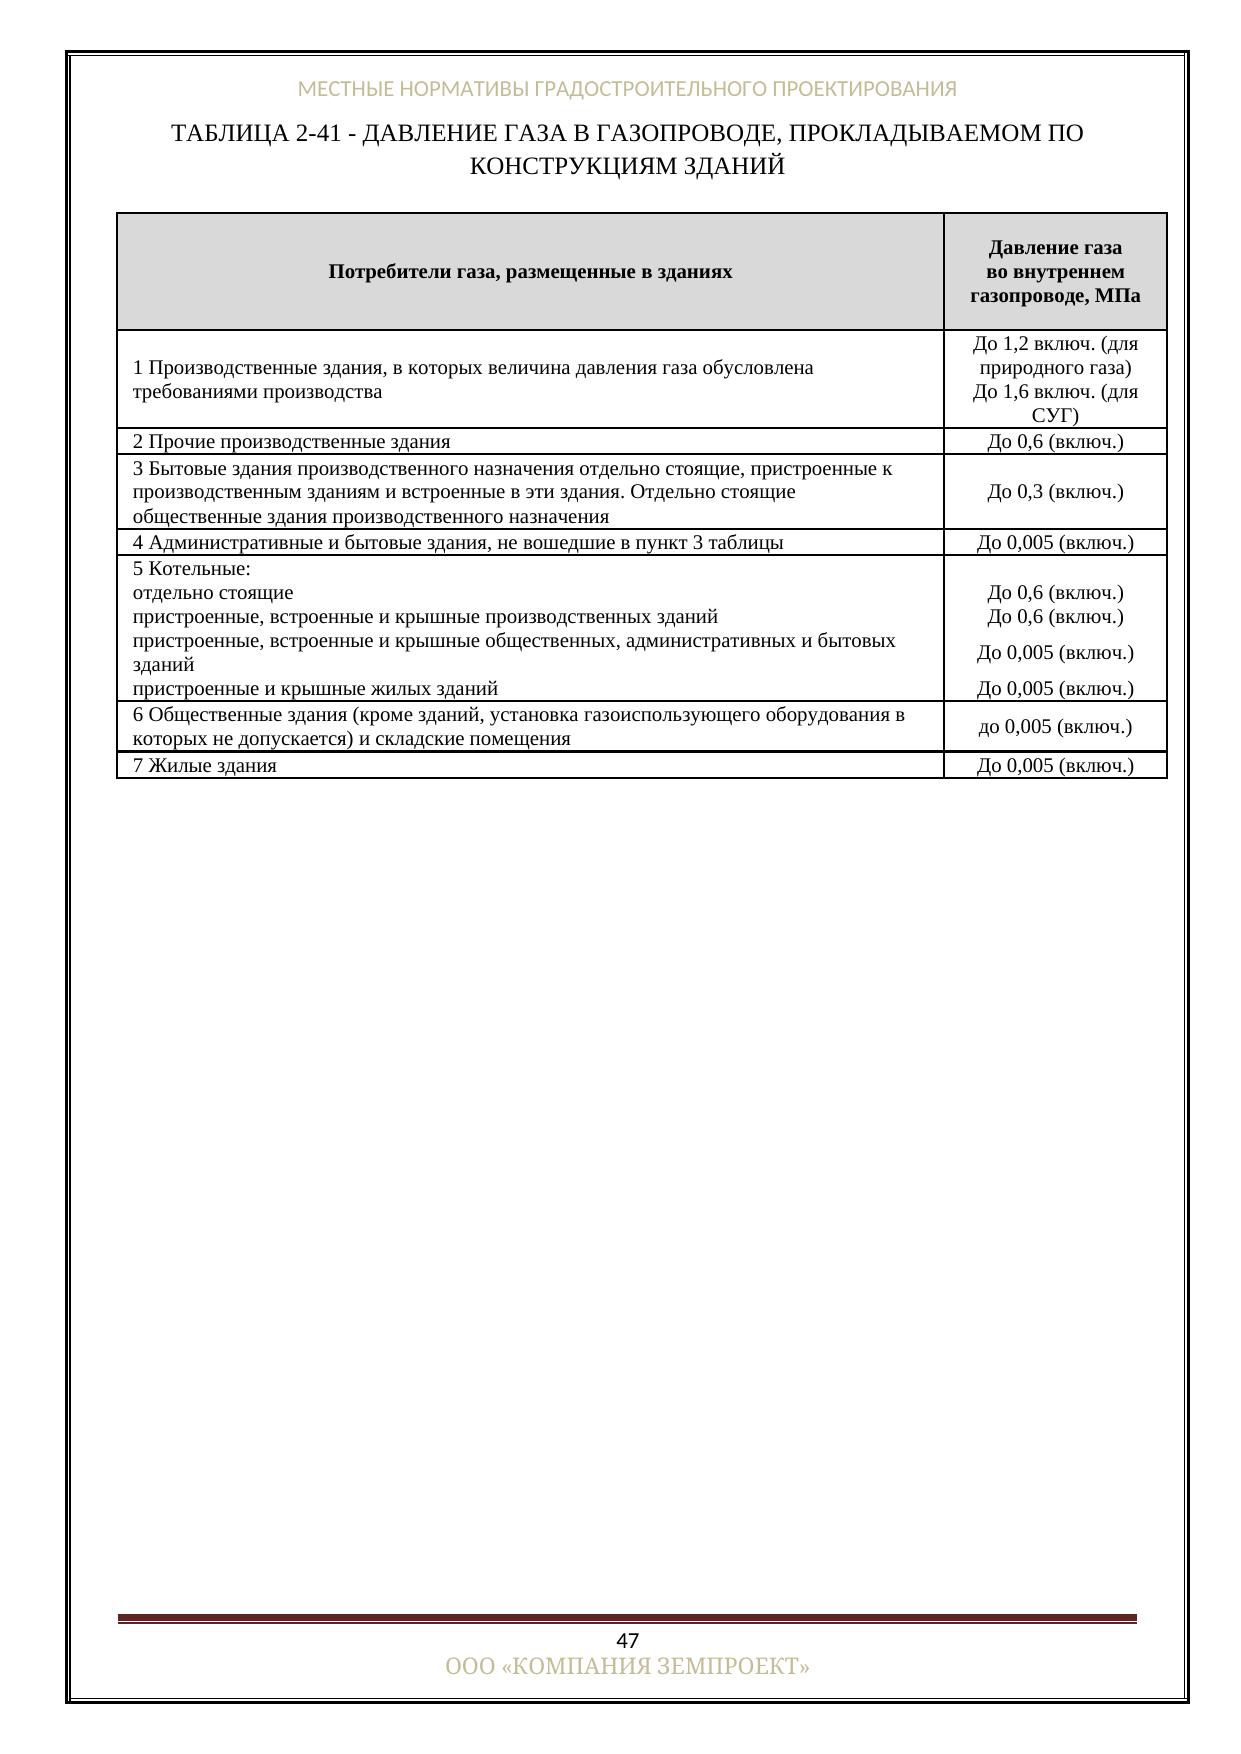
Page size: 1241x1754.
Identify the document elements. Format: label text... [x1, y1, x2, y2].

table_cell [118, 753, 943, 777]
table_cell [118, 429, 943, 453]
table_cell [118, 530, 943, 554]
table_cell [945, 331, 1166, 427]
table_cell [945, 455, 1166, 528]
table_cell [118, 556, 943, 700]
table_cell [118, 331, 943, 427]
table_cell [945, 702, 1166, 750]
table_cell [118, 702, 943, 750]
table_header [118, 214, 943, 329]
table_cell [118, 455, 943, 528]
subtitle ТАБЛИЦА 2-41 - Давление газа в газопроводе, прокладываемом по конструкциям зданий [118, 118, 1137, 180]
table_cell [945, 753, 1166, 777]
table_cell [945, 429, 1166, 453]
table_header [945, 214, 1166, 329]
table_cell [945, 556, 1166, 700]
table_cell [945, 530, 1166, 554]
